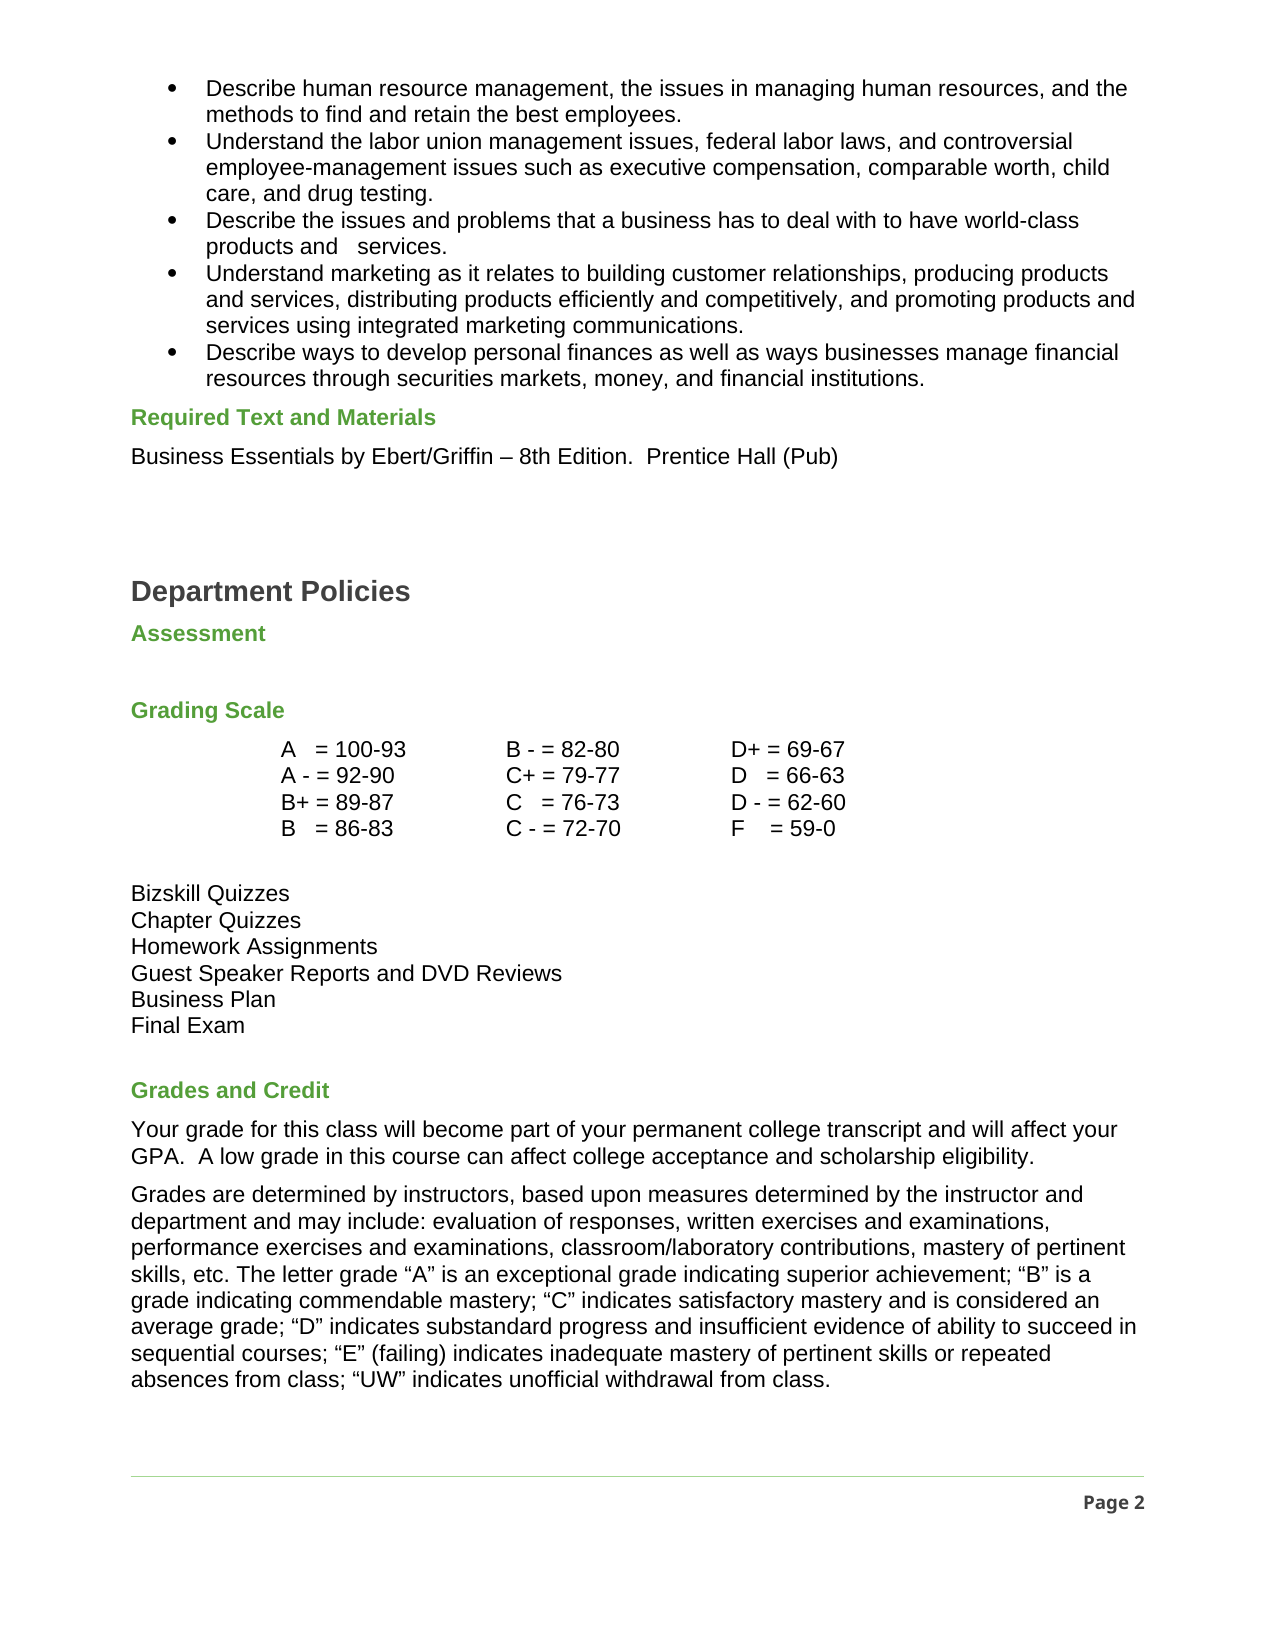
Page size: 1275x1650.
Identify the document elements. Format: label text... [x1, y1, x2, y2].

text Department Policies [131, 573, 1144, 607]
list Describe the issues and problems that a business has to deal with to have world-class products and services. [168, 207, 1144, 259]
text Homework Assignments [131, 933, 1144, 959]
text A - = 92-90 C+ = 79-77 D = 66-63 [131, 762, 1144, 789]
list Describe ways to develop personal finances as well as ways businesses manage financial resources through securities markets, money, and financial institutions. [168, 338, 1144, 391]
text Your grade for this class will become part of your permanent college transcript and will affect your GPA. A low grade in this course can affect college acceptance and scholarship eligibility. [131, 1116, 1144, 1169]
text Business Essentials by Ebert/Griffin – 8th Edition. Prentice Hall (Pub) [131, 443, 1144, 469]
text Bizskill Quizzes [131, 880, 1144, 907]
list Describe human resource management, the issues in managing human resources, and the methods to find and retain the best employees. [168, 75, 1144, 128]
text Chapter Quizzes [131, 907, 1144, 933]
text B+ = 89-87 C = 76-73 D - = 62-60 [131, 789, 1144, 815]
text Grades and Credit [131, 1077, 1144, 1104]
text Grades are determined by instructors, based upon measures determined by the instructor and department and may include: evaluation of responses, written exercises and examinations, performance exercises and examinations, classroom/laboratory contributions, mastery of pertinent skills, etc. The letter grade “A” is an exceptional grade indicating superior achievement; “B” is a grade indicating commendable mastery; “C” indicates satisfactory mastery and is considered an average grade; “D” indicates substandard progress and insufficient evidence of ability to succeed in sequential courses; “E” (failing) indicates inadequate mastery of pertinent skills or repeated absences from class; “UW” indicates unofficial withdrawal from class. [131, 1181, 1144, 1392]
list Understand the labor union management issues, federal labor laws, and controversial employee-management issues such as executive compensation, comparable worth, child care, and drug testing. [168, 128, 1144, 207]
text Guest Speaker Reports and DVD Reviews [131, 959, 1144, 986]
text Final Exam [131, 1012, 1144, 1038]
text A = 100-93 B - = 82-80 D+ = 69-67 [206, 736, 1144, 762]
text Grading Scale [131, 697, 1144, 724]
list Understand marketing as it relates to building customer relationships, producing products and services, distributing products efficiently and competitively, and promoting products and services using integrated marketing communications. [168, 259, 1144, 338]
text B = 86-83 C - = 72-70 F = 59-0 [131, 815, 1144, 842]
text Required Text and Materials [131, 404, 1144, 430]
text Assessment [131, 619, 1144, 646]
text Business Plan [131, 986, 1144, 1012]
